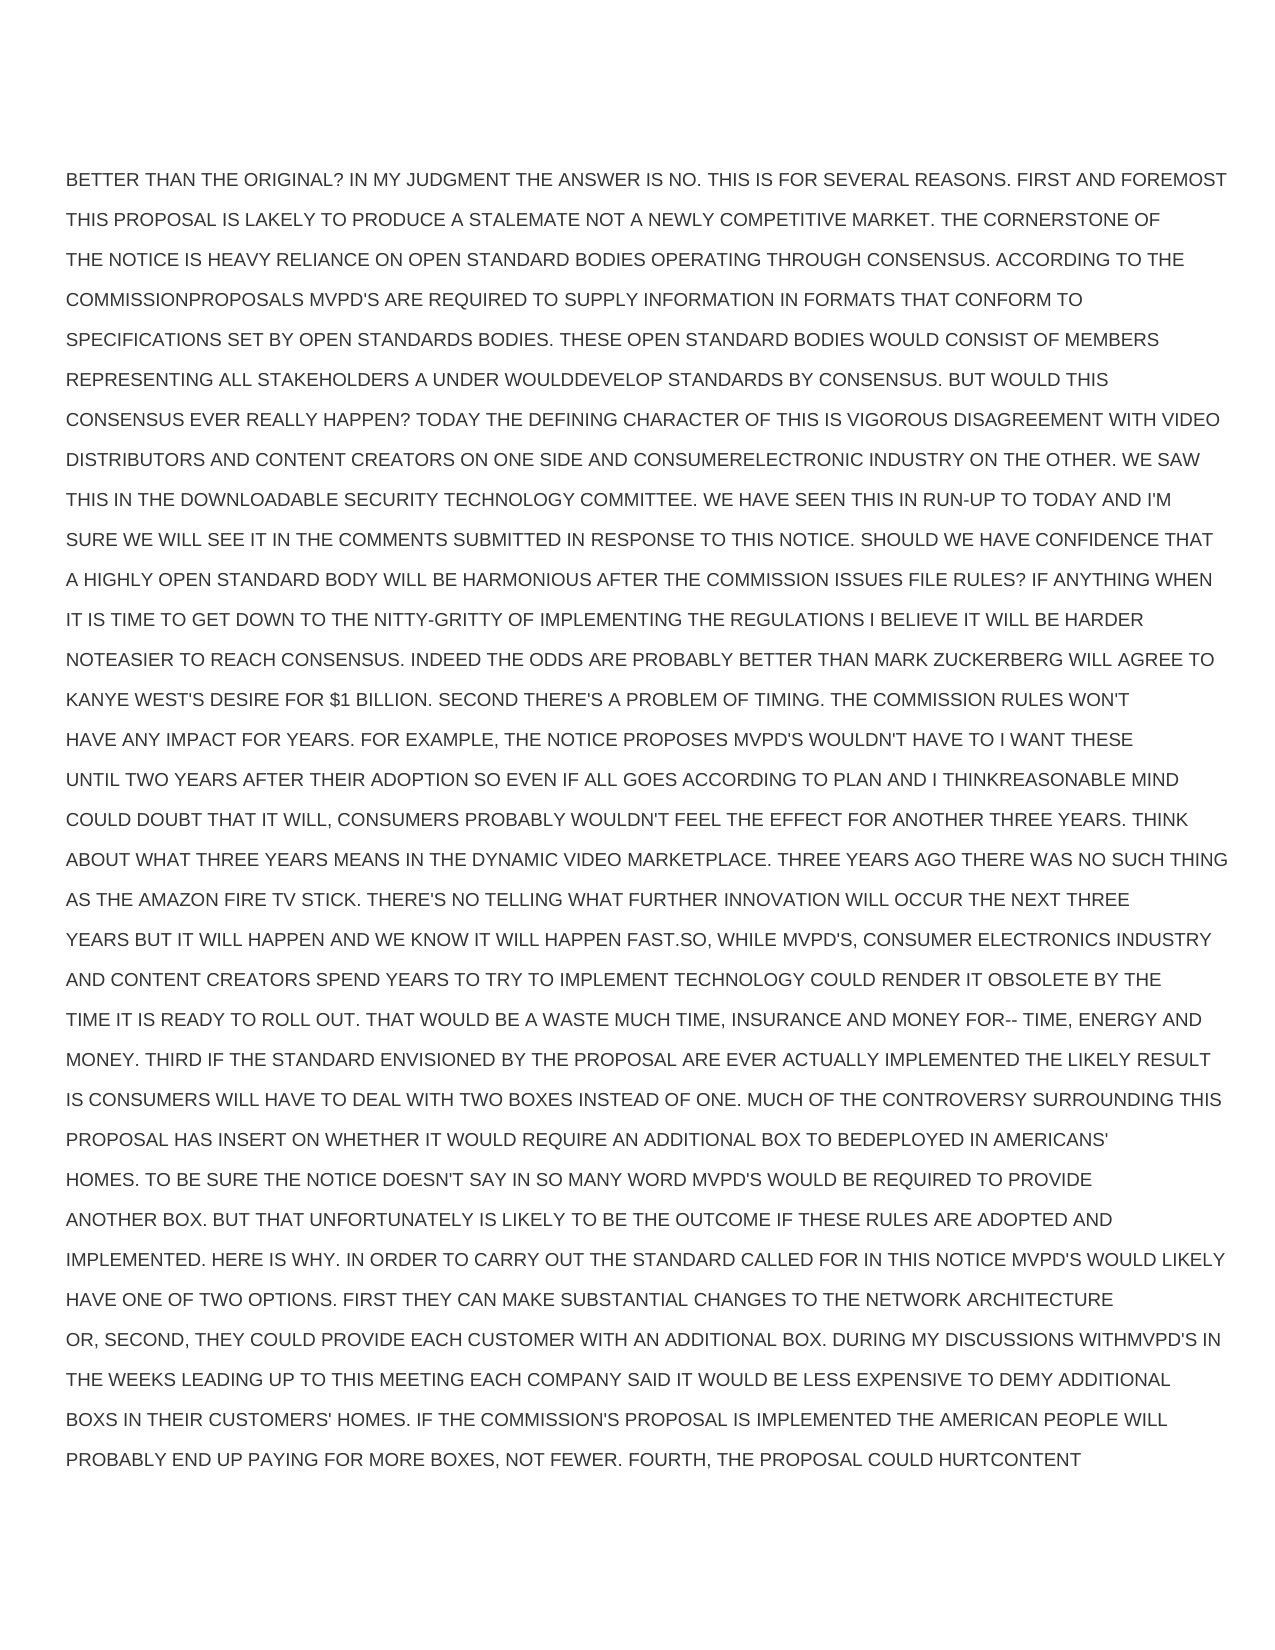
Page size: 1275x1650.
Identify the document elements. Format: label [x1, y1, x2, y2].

text [66, 150, 1228, 1470]
